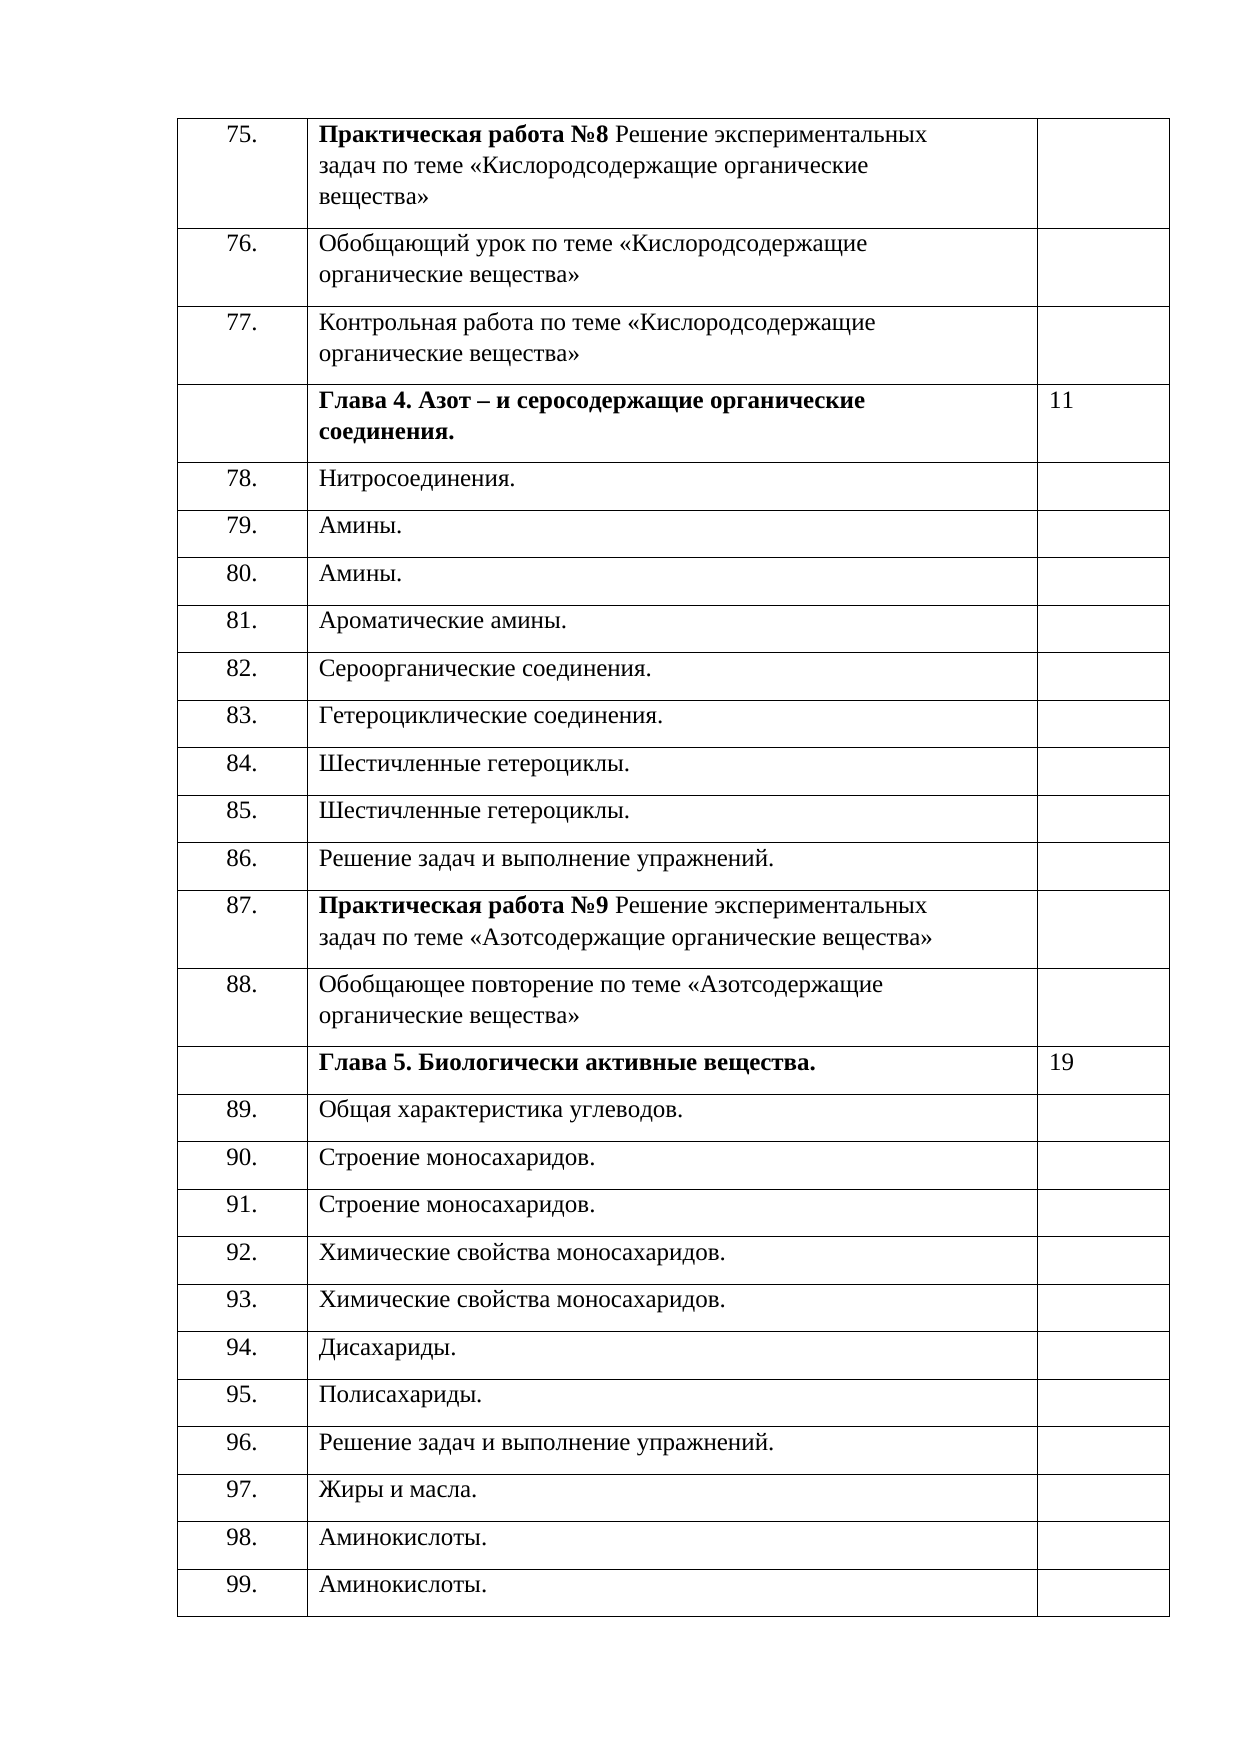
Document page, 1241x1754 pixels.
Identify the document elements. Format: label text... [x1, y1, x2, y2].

table_cell Шестичленные гетероциклы. [308, 796, 1037, 842]
table_cell 19 [1038, 1047, 1169, 1093]
table_cell [178, 796, 307, 842]
table_cell Нитросоединения. [308, 463, 1037, 509]
table_cell [1038, 748, 1169, 794]
table_cell [1038, 1380, 1169, 1426]
table_cell Гетероциклические соединения. [308, 701, 1037, 747]
table_cell Глава 5. Биологически активные вещества. [308, 1047, 1037, 1093]
table_cell [1038, 558, 1169, 604]
table_cell [178, 891, 307, 968]
table_cell Шестичленные гетероциклы. [308, 748, 1037, 794]
table_cell [1038, 229, 1169, 306]
table_cell Химические свойства моносахаридов. [308, 1285, 1037, 1331]
table_cell [1038, 1475, 1169, 1521]
table_cell [1038, 463, 1169, 509]
table_cell [178, 1237, 307, 1283]
table_cell [1038, 1095, 1169, 1141]
table_cell Решение задач и выполнение упражнений. [308, 843, 1037, 889]
table_cell [1038, 1285, 1169, 1331]
table_cell Решение задач и выполнение упражнений. [308, 1427, 1037, 1473]
table_cell [1038, 307, 1169, 384]
table_cell [178, 969, 307, 1046]
table_cell Ароматические амины. [308, 606, 1037, 652]
table_cell Амины. [308, 511, 1037, 557]
table_cell [1038, 1570, 1169, 1616]
table_cell [1038, 1522, 1169, 1568]
table_cell [178, 843, 307, 889]
table_cell [178, 558, 307, 604]
table_cell Глава 4. Азот – и серосодержащие органические соединения. [308, 385, 1037, 462]
table_cell Практическая работа №9 Решение экспериментальных задач по теме «Азотсодержащие органические вещества» [308, 891, 1037, 968]
table_cell [1038, 1142, 1169, 1188]
table_cell [178, 1095, 307, 1141]
table_cell Строение моносахаридов. [308, 1142, 1037, 1188]
table_cell [178, 385, 307, 462]
table_cell [178, 1475, 307, 1521]
table_cell Дисахариды. [308, 1332, 1037, 1378]
table_cell Строение моносахаридов. [308, 1190, 1037, 1236]
table_cell [178, 701, 307, 747]
table_cell [178, 1522, 307, 1568]
table_cell [1038, 701, 1169, 747]
table_cell [1038, 1190, 1169, 1236]
table_cell [178, 229, 307, 306]
table_cell [1038, 1237, 1169, 1283]
table_cell Аминокислоты. [308, 1522, 1037, 1568]
table_cell [178, 307, 307, 384]
table_cell [178, 1142, 307, 1188]
table_cell Аминокислоты. [308, 1570, 1037, 1616]
table_cell [1038, 1427, 1169, 1473]
table_cell [178, 463, 307, 509]
table_cell [1038, 511, 1169, 557]
table_cell [1038, 606, 1169, 652]
table_cell [178, 1047, 307, 1093]
table_cell [178, 1380, 307, 1426]
table_cell [1038, 796, 1169, 842]
table_cell [178, 119, 307, 227]
table_cell Практическая работа №8 Решение экспериментальных задач по теме «Кислородсодержащие органические вещества» [308, 119, 1037, 227]
table_cell [178, 1427, 307, 1473]
table_cell Контрольная работа по теме «Кислородсодержащие органические вещества» [308, 307, 1037, 384]
table_cell Общая характеристика углеводов. [308, 1095, 1037, 1141]
table_cell [1038, 653, 1169, 699]
table_cell [178, 653, 307, 699]
table_cell Химические свойства моносахаридов. [308, 1237, 1037, 1283]
table_cell Амины. [308, 558, 1037, 604]
table_cell [178, 1285, 307, 1331]
table_cell [1038, 891, 1169, 968]
table_cell Полисахариды. [308, 1380, 1037, 1426]
table_cell [1038, 1332, 1169, 1378]
table_cell [178, 748, 307, 794]
table_cell Сероорганические соединения. [308, 653, 1037, 699]
table_cell [178, 1190, 307, 1236]
table_cell [178, 606, 307, 652]
table_cell 11 [1038, 385, 1169, 462]
table_cell Обобщающее повторение по теме «Азотсодержащие органические вещества» [308, 969, 1037, 1046]
table_cell [1038, 843, 1169, 889]
table_cell [178, 1332, 307, 1378]
table_cell Обобщающий урок по теме «Кислородсодержащие органические вещества» [308, 229, 1037, 306]
table_cell [1038, 969, 1169, 1046]
table_cell Жиры и масла. [308, 1475, 1037, 1521]
table_cell [178, 511, 307, 557]
table_cell [178, 1570, 307, 1616]
table_cell [1038, 119, 1169, 227]
